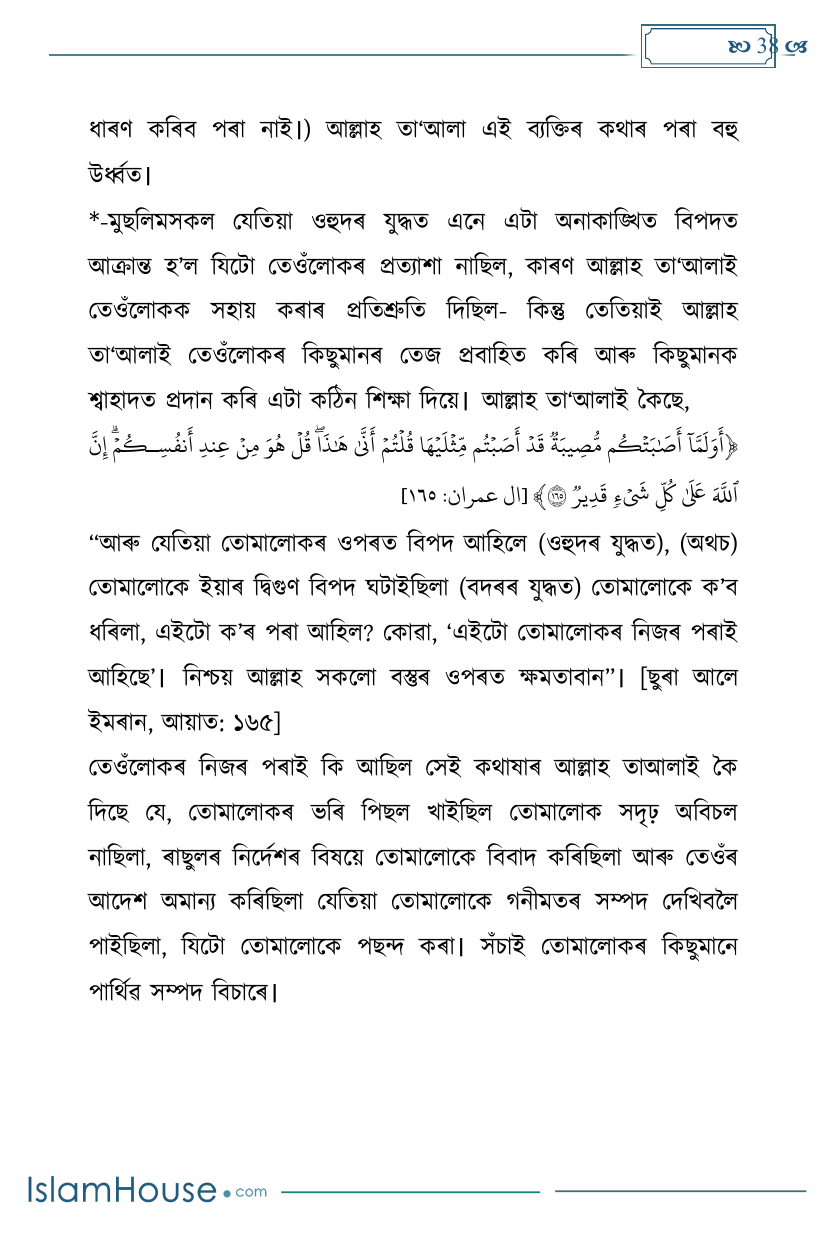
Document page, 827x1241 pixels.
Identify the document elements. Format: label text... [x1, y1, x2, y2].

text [89, 107, 738, 196]
picture [20, 1171, 541, 1209]
picture [548, 1170, 807, 1208]
text *-মুছলিমসকল যেতিয়া ওহুদৰ যুদ্ধত এনে এটা অনাকাঙ্খিত বিপদত আক্ৰান্ত হ’ল যিটো তেওঁলোকৰ প্ৰত্যাশা নাছিল, কাৰণ আল্লাহ তা‘আলাই তেওঁলোকক সহায় কৰাৰ প্ৰতিশ্ৰুতি দিছিল- কিন্তু তেতিয়াই আল্লাহ তা‘আলাই তেওঁলোকৰ কিছুমানৰ তেজ প্ৰবাহিত কৰি আৰু কিছুমানক শ্বাহাদত প্ৰদান কৰি এটা কঠিন শিক্ষা দিয়ে। আল্লাহ তা‘আলাই কৈছে, [89, 199, 738, 420]
text ﴿أَوَلَمَّآ أَصَٰبَتۡكُم مُّصِيبَةٞ قَدۡ أَصَبۡتُم مِّثۡلَيۡهَا قُلۡتُمۡ أَنَّىٰ هَٰذَاۖ قُلۡ هُوَ مِنۡ عِندِ أَنفُسِكُمۡۗ إِنَّ ٱللَّهَ عَلَىٰ كُلِّ شَيۡءٖ قَدِيرٞ ١٦٥﴾ [ال عمران: ١٦٥] [89, 423, 738, 517]
text “আৰু যেতিয়া তোমালোকৰ ওপৰত বিপদ আহিলে (ওহুদৰ যুদ্ধত), (অথচ) তোমালোকে ইয়াৰ দ্বিগুণ বিপদ ঘটাইছিলা (বদৰৰ যুদ্ধত) তোমালোকে ক’ব ধৰিলা, এইটো ক’ৰ পৰা আহিল? কোৱা, ‘এইটো তোমালোকৰ নিজৰ পৰাই আহিছে’। নিশ্চয় আল্লাহ সকলো বস্তুৰ ওপৰত ক্ষমতাবান”। [ছুৰা আলে ইমৰান, আয়াত: ১৬৫] [89, 521, 738, 742]
text তেওঁলোকৰ নিজৰ পৰাই কি আছিল সেই কথাষাৰ আল্লাহ তাআলাই কৈ দিছে যে, তোমালোকৰ ভৰি পিছল খাইছিল তোমালোক সদৃঢ় অবিচল নাছিলা, ৰাছুলৰ নিৰ্দেশৰ বিষয়ে তোমালোকে বিবাদ কৰিছিলা আৰু তেওঁৰ আদেশ অমান্য কৰিছিলা যেতিয়া তোমালোকে গনীমতৰ সম্পদ দেখিবলৈ পাইছিলা, যিটো তোমালোকে পছন্দ কৰা। সঁচাই তোমালোকৰ কিছুমানে পাৰ্থিৱ সম্পদ বিচাৰে। [89, 745, 738, 1012]
